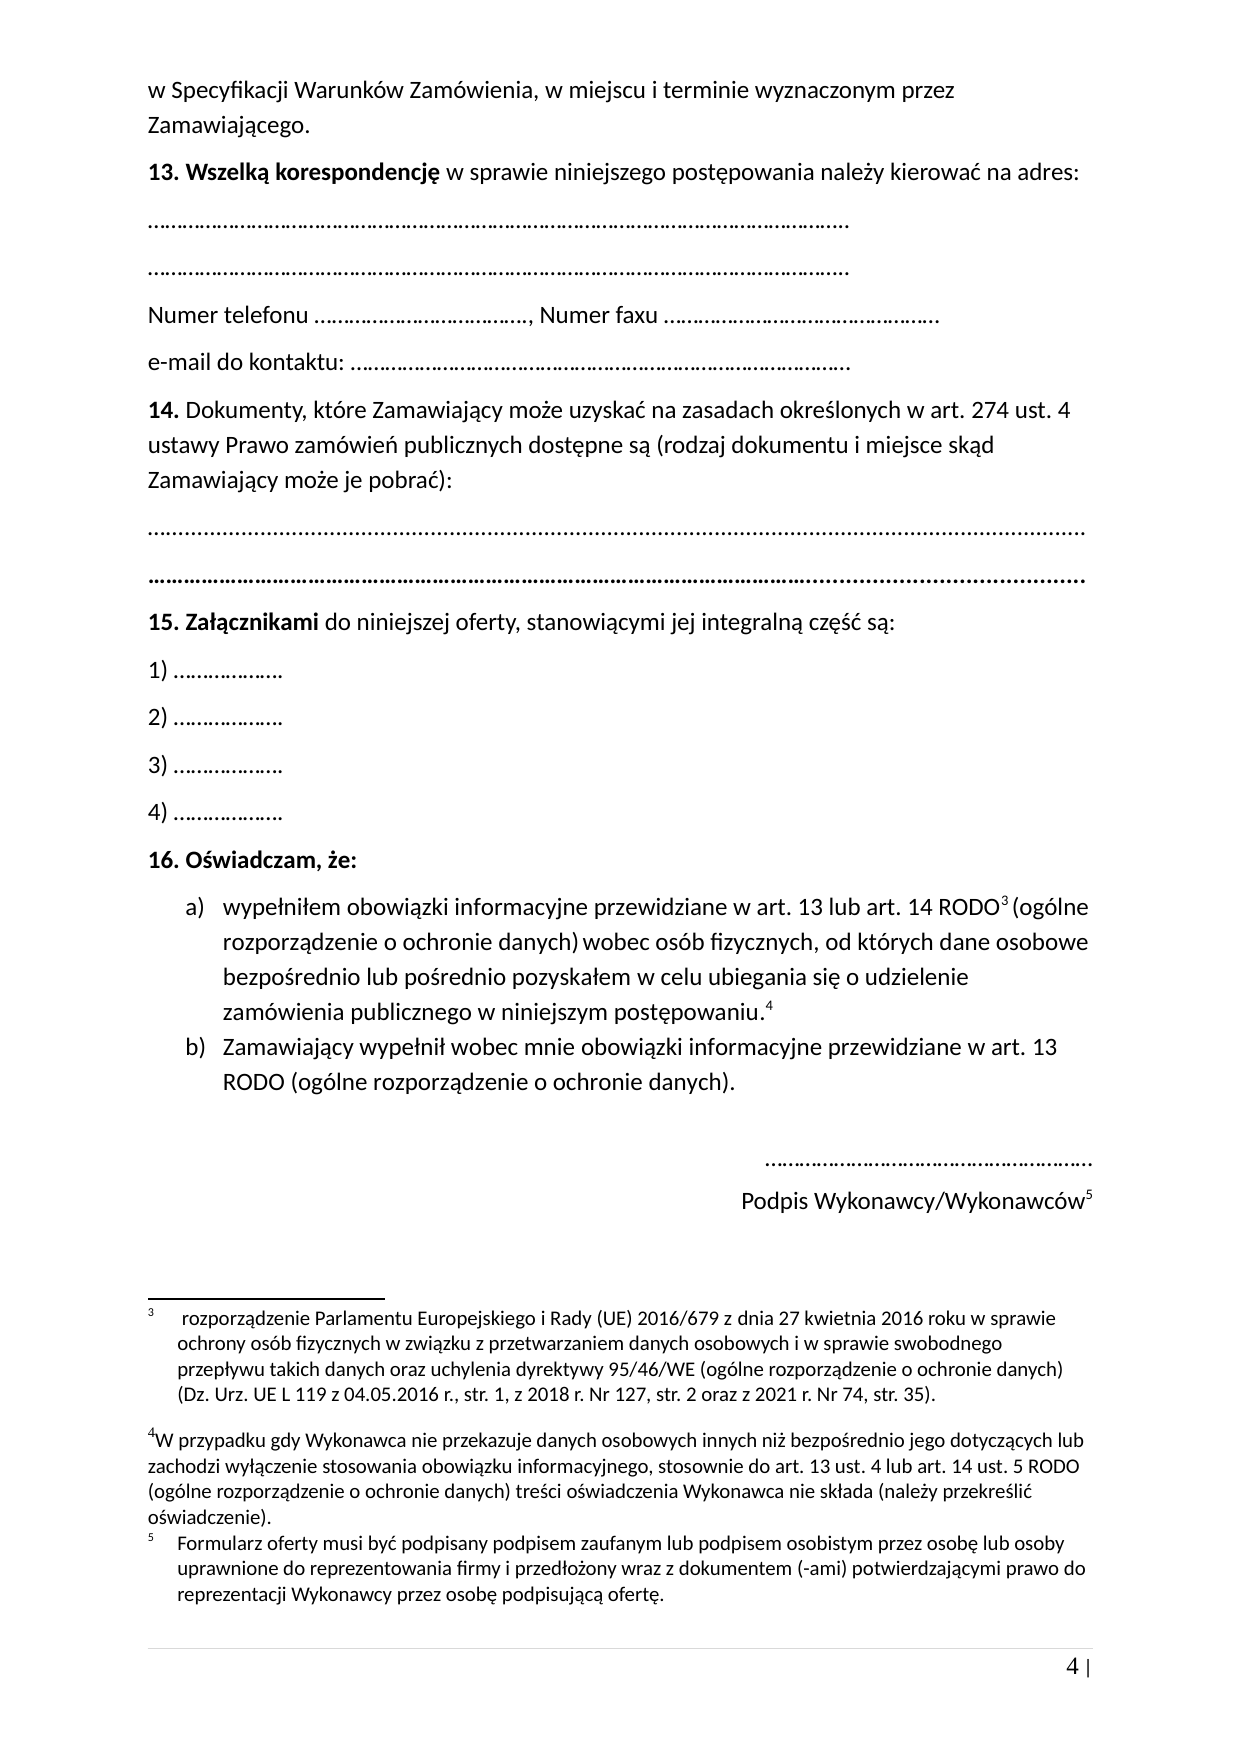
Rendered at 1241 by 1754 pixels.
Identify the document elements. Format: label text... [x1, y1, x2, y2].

text ………………………………………………………………………………………………….......................................... [148, 559, 1093, 589]
text 1) ………………. [148, 654, 1093, 684]
list Zamawiający wypełnił wobec mnie obowiązki informacyjne przewidziane w art. 13 RODO (ogólne rozporządzenie o ochronie danych). [185, 1031, 1093, 1097]
text ………………………………………………… [148, 1142, 1093, 1172]
text Podpis Wykonawcy/Wykonawców [148, 1185, 1093, 1215]
text 3) ………………. [148, 749, 1093, 779]
text Numer telefonu ………………………………., Numer faxu ………………………………………… [148, 299, 1093, 329]
text 16. Oświadczam, że: [148, 844, 1093, 874]
text 14. Dokumenty, które Zamawiający może uzyskać na zasadach określonych w art. 274 ust. 4 ustawy Prawo zamówień publicznych dostępne są (rodzaj dokumentu i miejsce skąd Zamawiający może je pobrać): [148, 394, 1093, 494]
text 2) ………………. [148, 701, 1093, 732]
text 15. Załącznikami do niniejszej oferty, stanowiącymi jej integralną część są: [148, 606, 1093, 637]
text ………………………………………………………………………………………………………….. [148, 204, 1093, 234]
text ………………………………………………………………………………………………………….. [148, 251, 1093, 282]
text ….................................................................................................................................................. [148, 511, 1093, 542]
text 4) ………………. [148, 796, 1093, 827]
text e-mail do kontaktu: …………………………………………………………………………… [148, 346, 1093, 377]
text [148, 74, 1093, 139]
text 13. Wszelką korespondencję w sprawie niniejszego postępowania należy kierować na adres: [148, 156, 1093, 187]
list wypełniłem obowiązki informacyjne przewidziane w art. 13 lub art. 14 RODO (ogólne rozporządzenie o ochronie danych) wobec osób fizycznych, od których dane osobowe bezpośrednio lub pośrednio pozyskałem w celu ubiegania się o udzielenie zamówienia publicznego w niniejszym postępowaniu. [185, 891, 1093, 1027]
